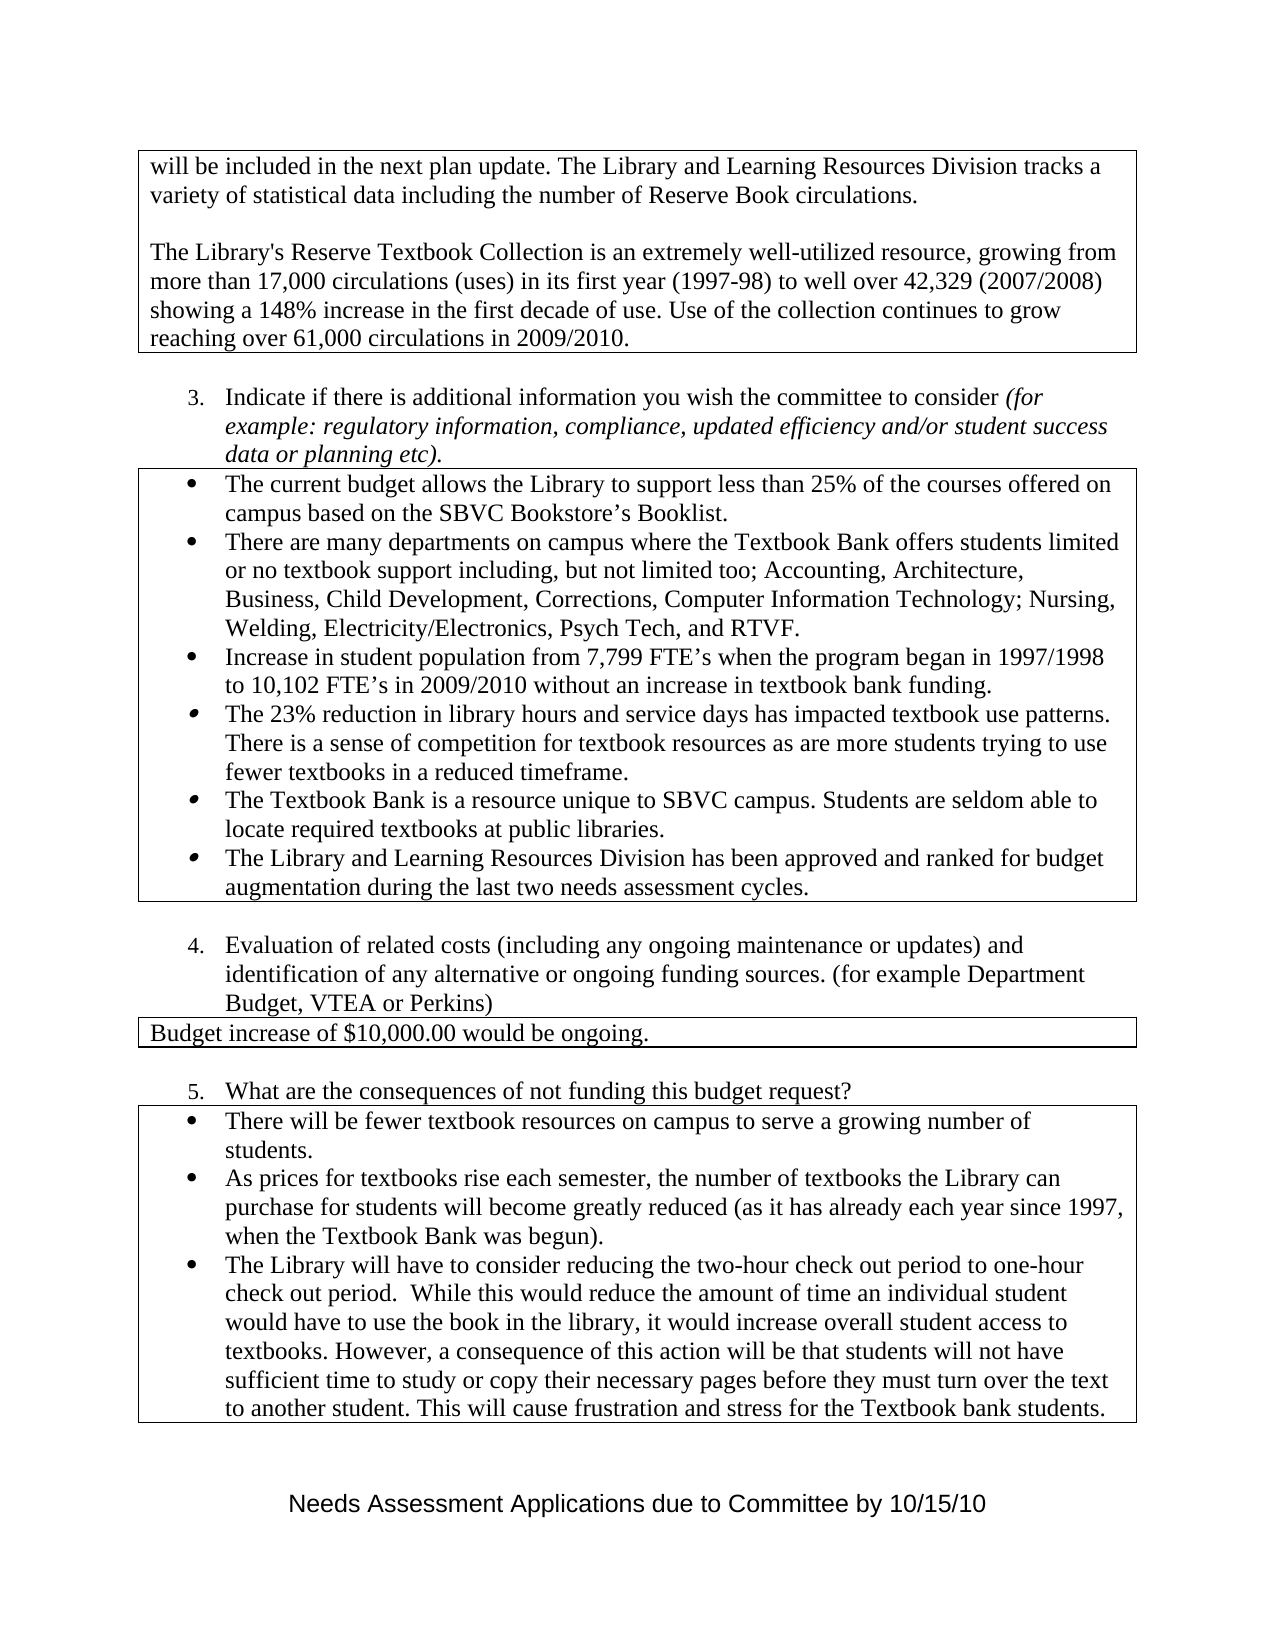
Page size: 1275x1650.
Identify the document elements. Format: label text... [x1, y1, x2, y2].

list Indicate if there is additional information you wish the committee to consider (for example: regulatory information, compliance, updated efficiency and/or student success data or planning etc). [187, 382, 1125, 468]
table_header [139, 151, 1136, 352]
table_header There will be fewer textbook resources on campus to serve a growing number of students. As prices for textbooks rise each semester, the number of textbooks the Library can purchase for students will become greatly reduced (as it has already each year since 1997, when the Textbook Bank was begun). The Library will have to consider reducing the two-hour check out period to one-hour check out period. While this would reduce the amount of time an individual student would have to use the book in the library, it would increase overall student access to textbooks. However, a consequence of this action will be that students will not have sufficient time to study or copy their necessary pages before they must turn over the text to another student. This will cause frustration and stress for the Textbook bank students. [139, 1106, 1136, 1422]
table_header The current budget allows the Library to support less than 25% of the courses offered on campus based on the SBVC Bookstore’s Booklist. There are many departments on campus where the Textbook Bank offers students limited or no textbook support including, but not limited too; Accounting, Architecture, Business, Child Development, Corrections, Computer Information Technology; Nursing, Welding, Electricity/Electronics, Psych Tech, and RTVF. Increase in student population from 7,799 FTE’s when the program began in 1997/1998 to 10,102 FTE’s in 2009/2010 without an increase in textbook bank funding. The 23% reduction in library hours and service days has impacted textbook use patterns. There is a sense of competition for textbook resources as are more students trying to use fewer textbooks in a reduced timeframe. The Textbook Bank is a resource unique to SBVC campus. Students are seldom able to locate required textbooks at public libraries. The Library and Learning Resources Division has been approved and ranked for budget augmentation during the last two needs assessment cycles. [139, 469, 1136, 901]
table_header Budget increase of $10,000.00 would be ongoing. [139, 1018, 1136, 1046]
list What are the consequences of not funding this budget request? [187, 1076, 1125, 1105]
list Evaluation of related costs (including any ongoing maintenance or updates) and identification of any alternative or ongoing funding sources. (for example Department Budget, VTEA or Perkins) [187, 930, 1125, 1017]
